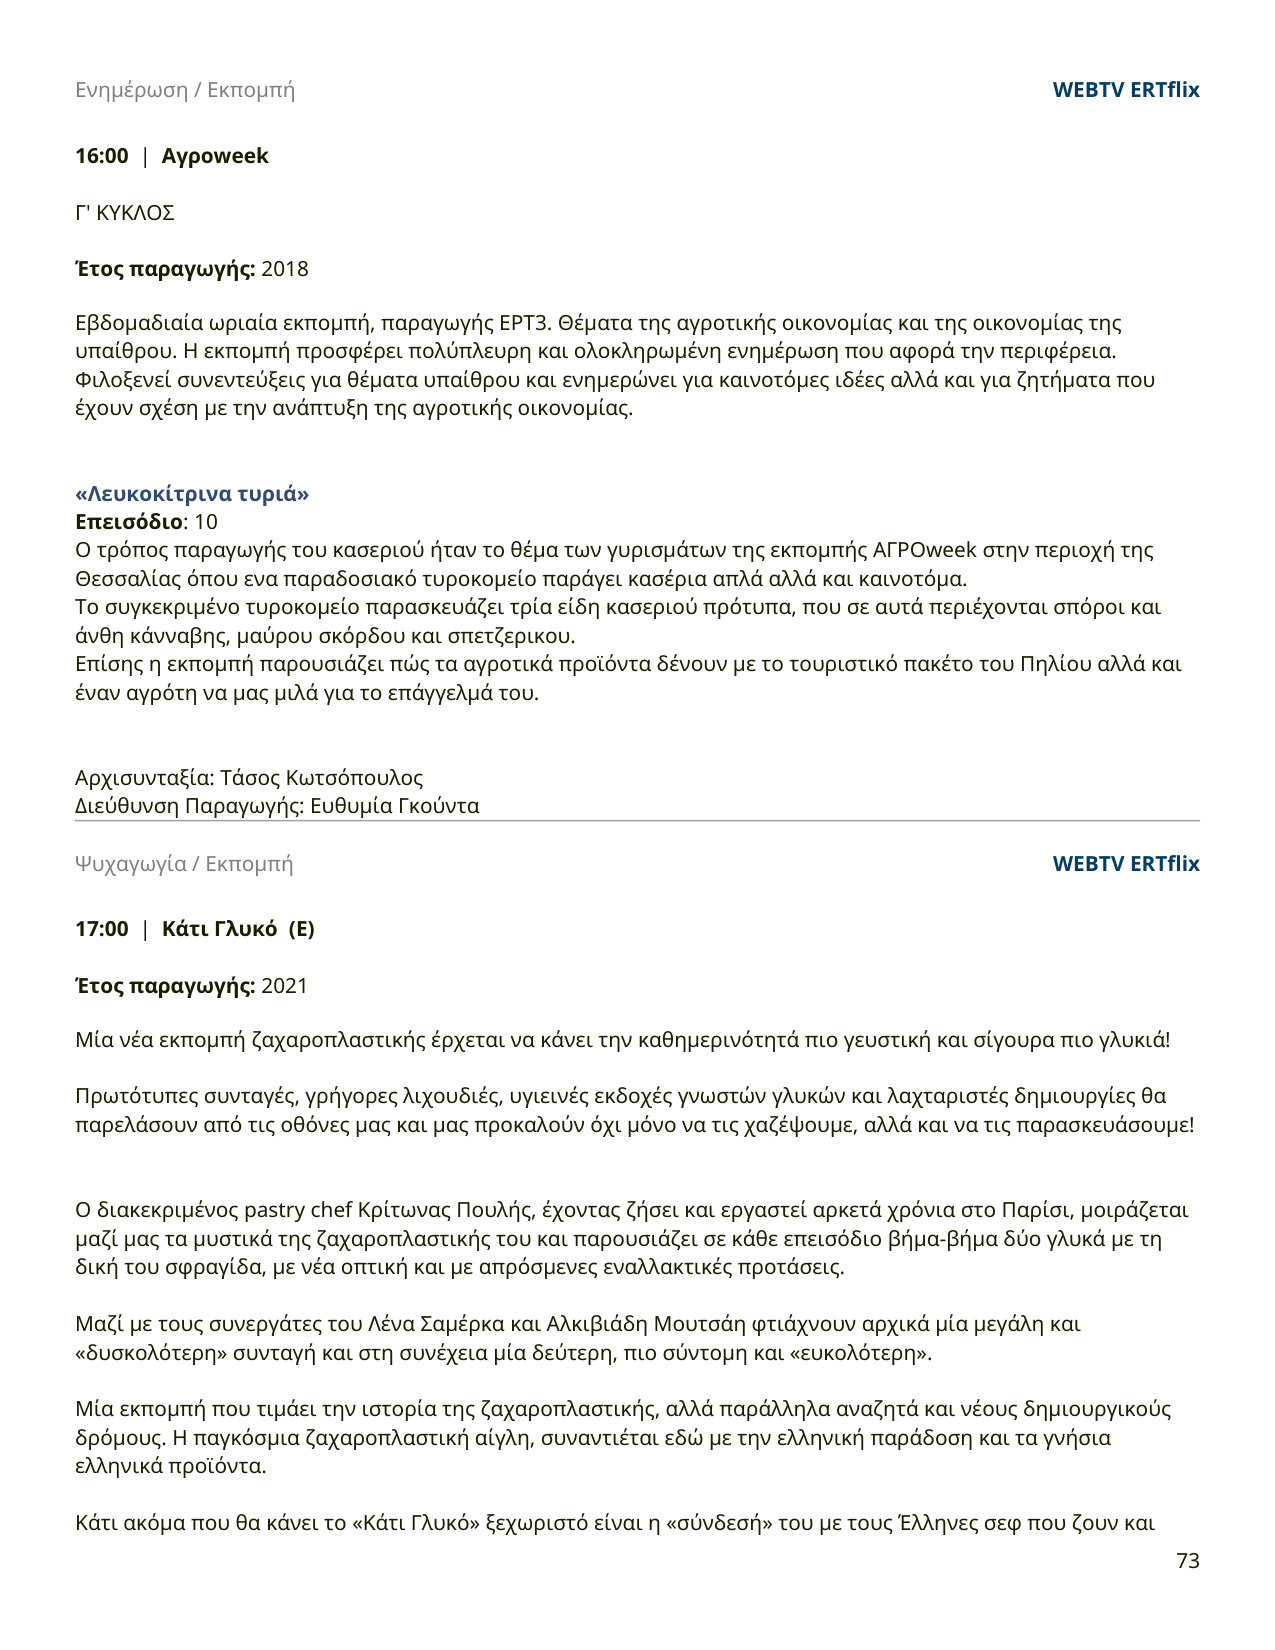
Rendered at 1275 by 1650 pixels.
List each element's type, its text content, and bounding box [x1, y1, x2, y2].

text Αρχισυνταξία: Τάσος Κωτσόπουλος Διεύθυνση Παραγωγής: Ευθυμία Γκούντα [75, 706, 1200, 819]
table_header WEBTV ERTflix [638, 849, 1200, 877]
text 17:00 | Κάτι Γλυκό (E) Έτος παραγωγής: 2021 [75, 877, 1200, 1000]
text Εβδομαδιαία ωριαία εκπομπή, παραγωγής ΕΡΤ3. Θέματα της αγροτικής οικονομίας και της οικονομίας της υπαίθρου. Η εκπομπή προσφέρει πολύπλευρη και ολοκληρωμένη ενημέρωση που αφορά την περιφέρεια. Φιλοξενεί συνεντεύξεις για θέματα υπαίθρου και ενημερώνει για καινοτόμες ιδέες αλλά και για ζητήματα που έχουν σχέση με την ανάπτυξη της αγροτικής οικονομίας. [75, 308, 1200, 422]
table_header Ψυχαγωγία / Εκπομπή [75, 849, 637, 877]
table_header WEBTV ERTflix [638, 75, 1200, 103]
text 16:00 | Αγροweek Γ' ΚΥΚΛΟΣ Έτος παραγωγής: 2018 [75, 103, 1200, 283]
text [75, 1025, 1200, 1537]
text «Λευκοκίτρινα τυριά» Eπεισόδιο: 10 [75, 422, 1200, 536]
text Ο τρόπος παραγωγής του κασεριού ήταν το θέμα των γυρισμάτων της εκπομπής ΑΓΡΟweek στην περιοχή της Θεσσαλίας όπου ενα παραδοσιακό τυροκομείο παράγει κασέρια απλά αλλά και καινοτόμα. Το συγκεκριμένο τυροκομείο παρασκευάζει τρία είδη κασεριού πρότυπα, που σε αυτά περιέχονται σπόροι και άνθη κάνναβης, μαύρου σκόρδου και σπετζερικου. Επίσης η εκπομπή παρουσιάζει πώς τα αγροτικά προϊόντα δένουν με το τουριστικό πακέτο του Πηλίου αλλά και έναν αγρότη να μας μιλά για το επάγγελμά του. [75, 536, 1200, 706]
table_header Ενημέρωση / Εκπομπή [75, 75, 637, 103]
